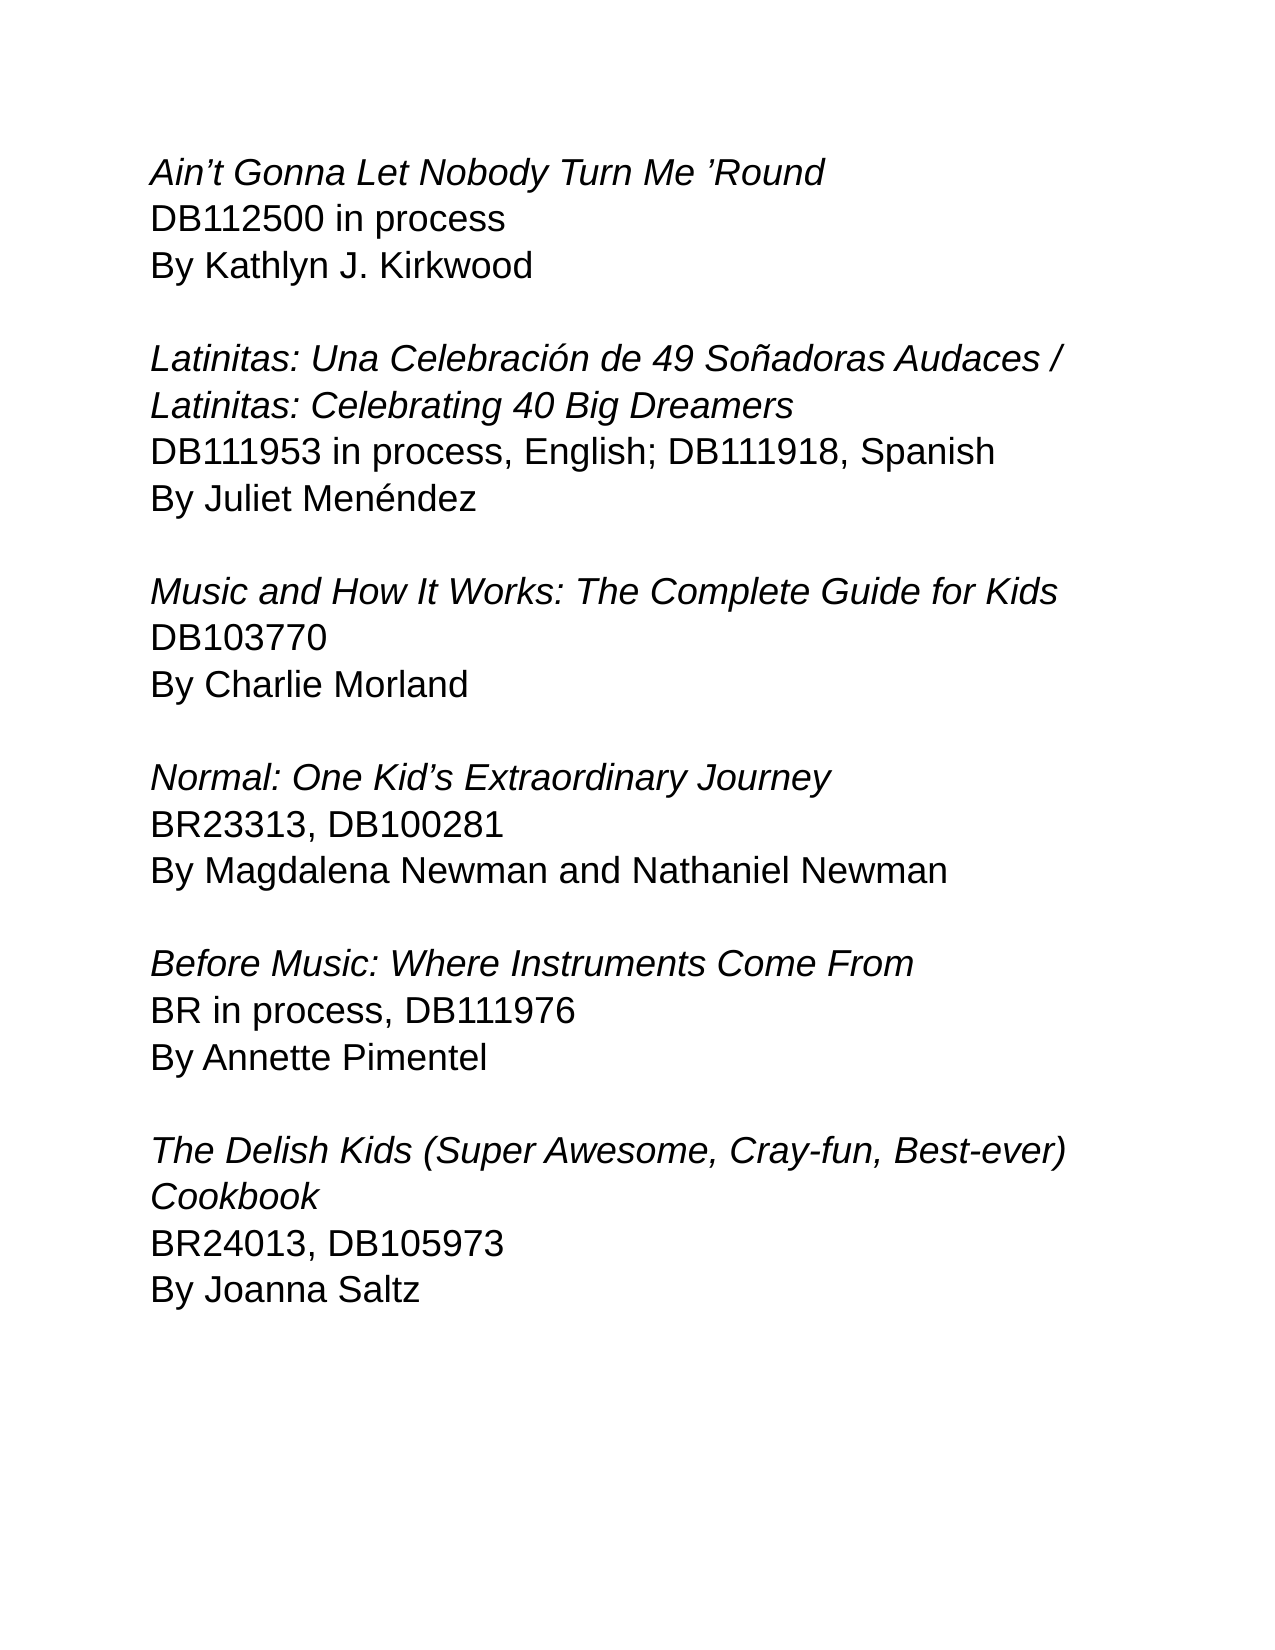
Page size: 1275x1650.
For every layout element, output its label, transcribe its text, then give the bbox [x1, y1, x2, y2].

text BR23313, DB100281 [150, 802, 1125, 845]
text By Charlie Morland [150, 662, 1125, 705]
text By Kathlyn J. Kirkwood [150, 243, 1125, 286]
text By Joanna Saltz [150, 1267, 1125, 1311]
text By Annette Pimentel [150, 1035, 1125, 1078]
text The Delish Kids (Super Awesome, Cray-fun, Best-ever) Cookbook [150, 1128, 1125, 1217]
text Ain’t Gonna Let Nobody Turn Me ’Round [150, 150, 1125, 193]
text BR in process, DB111976 [150, 988, 1125, 1031]
text By Magdalena Newman and Nathaniel Newman [150, 848, 1125, 892]
text By Juliet Menéndez [150, 476, 1125, 519]
text DB112500 in process [150, 197, 1125, 240]
text DB103770 [150, 616, 1125, 659]
text Music and How It Works: The Complete Guide for Kids [150, 569, 1125, 612]
text Normal: One Kid’s Extraordinary Journey [150, 755, 1125, 798]
text Before Music: Where Instruments Come From [150, 942, 1125, 985]
text Latinitas: Una Celebración de 49 Soñadoras Audaces / Latinitas: Celebrating 40 Big Dreamers [150, 336, 1125, 426]
text BR24013, DB105973 [150, 1221, 1125, 1264]
text DB111953 in process, English; DB111918, Spanish [150, 429, 1125, 472]
